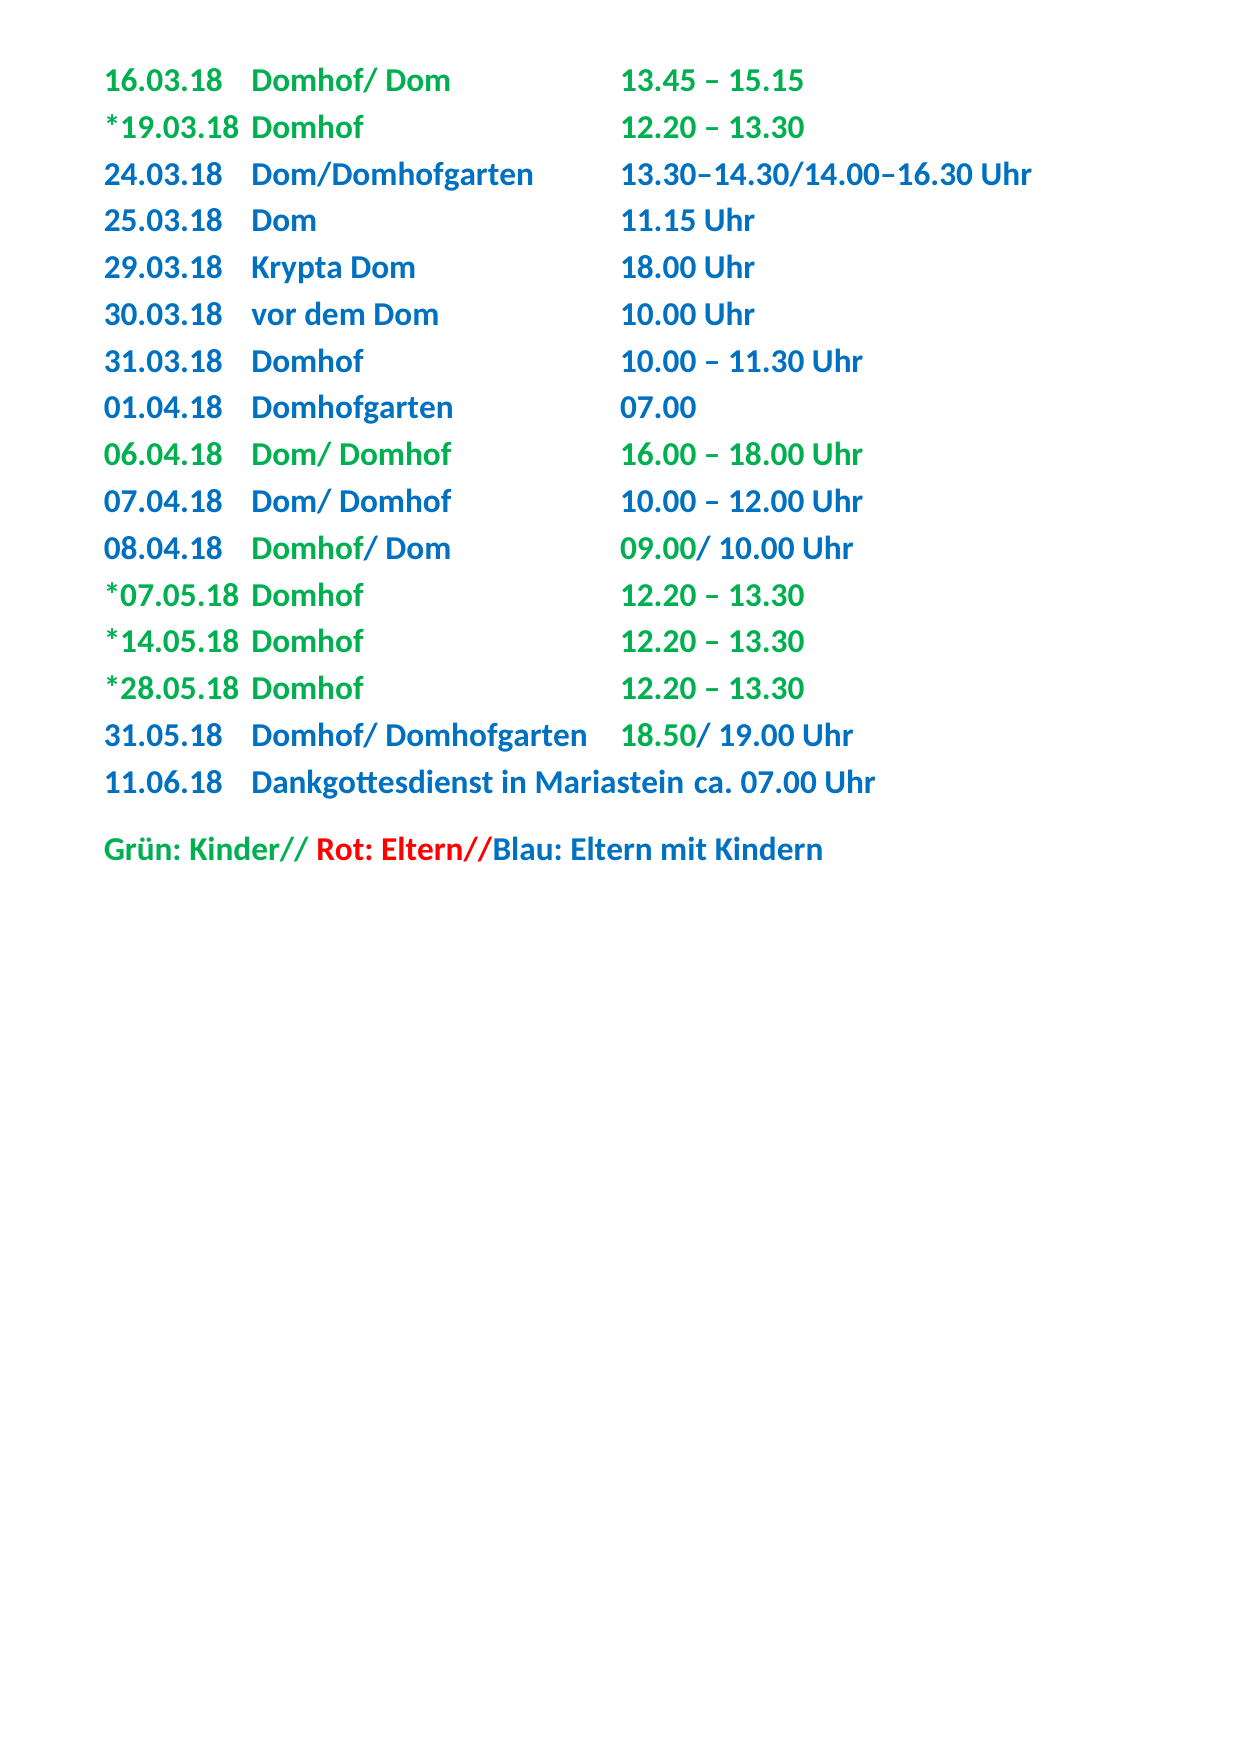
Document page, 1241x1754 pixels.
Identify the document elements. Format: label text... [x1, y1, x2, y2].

text Grün: Kinder// Rot: Eltern//Blau: Eltern mit KindernSeptember/ Oktober 2017 [103, 828, 1137, 869]
text 16.03.18 Domhof/ Dom 13.45 – 15.15 *19.03.18 Domhof 12.20 – 13.30 24.03.18 Dom/Domhofgarten 13.30–14.30/14.00–16.30 Uhr 25.03.18 Dom 11.15 Uhr 29.03.18 Krypta Dom 18.00 Uhr 30.03.18 vor dem Dom 10.00 Uhr 31.03.18 Domhof 10.00 – 11.30 Uhr 01.04.18 Domhofgarten 07.00 06.04.18 Dom/ Domhof 16.00 – 18.00 Uhr 07.04.18 Dom/ Domhof 10.00 – 12.00 Uhr 08.04.18 Domhof/ Dom 09.00/ 10.00 Uhr *07.05.18 Domhof 12.20 – 13.30 *14.05.18 Domhof 12.20 – 13.30 *28.05.18 Domhof 12.20 – 13.30 31.05.18 Domhof/ Domhofgarten 18.50/ 19.00 Uhr 11.06.18 Dankgottesdienst in Mariastein ca. 07.00 Uhr [103, 59, 1137, 801]
